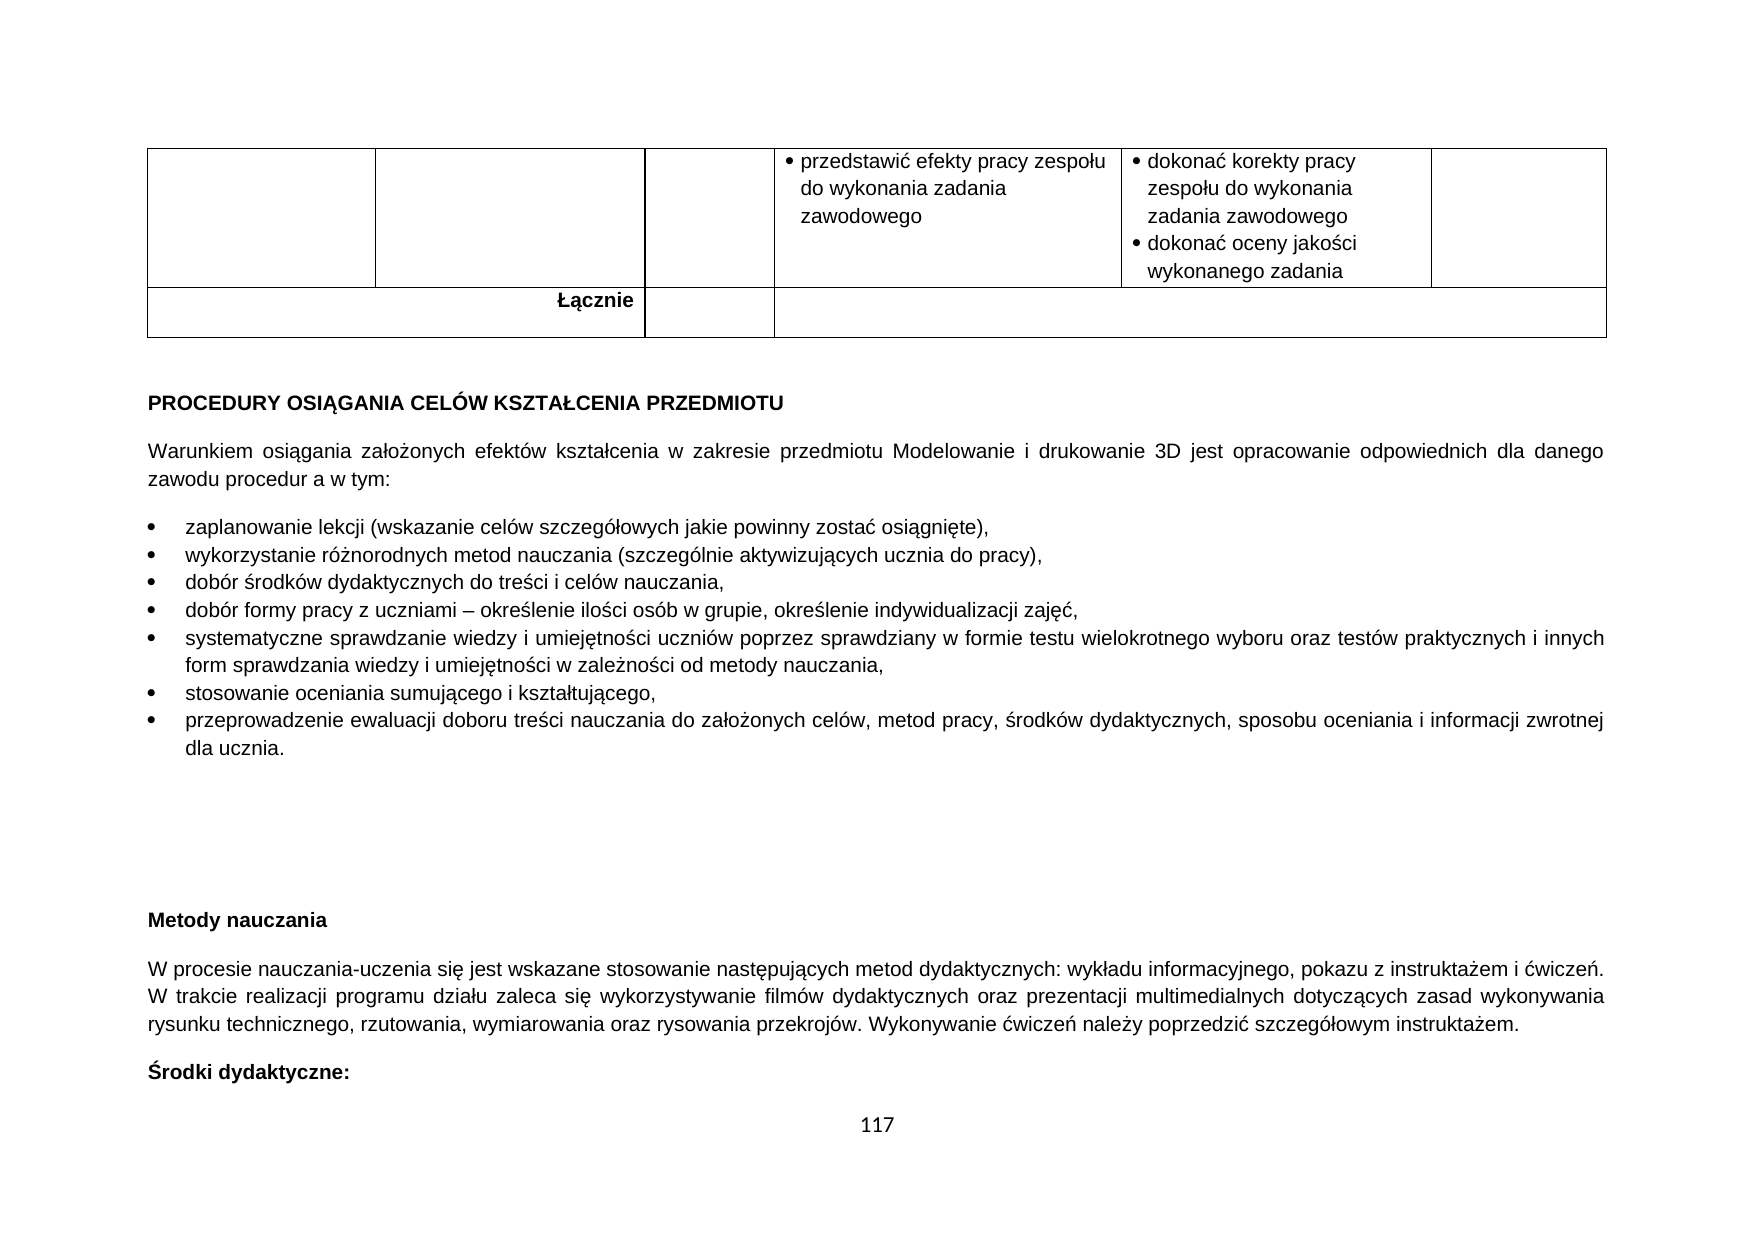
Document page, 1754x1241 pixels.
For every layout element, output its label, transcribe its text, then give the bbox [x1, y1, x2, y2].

list zaplanowanie lekcji (wskazanie celów szczegółowych jakie powinny zostać osiągnięte), [148, 515, 1606, 539]
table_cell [775, 149, 1121, 287]
table_cell [646, 288, 774, 337]
table_cell [376, 149, 644, 287]
list dobór formy pracy z uczniami – określenie ilości osób w grupie, określenie indywidualizacji zajęć, [148, 598, 1606, 622]
list przeprowadzenie ewaluacji doboru treści nauczania do założonych celów, metod pracy, środków dydaktycznych, sposobu oceniania i informacji zwrotnej dla ucznia. [148, 708, 1606, 760]
text Metody nauczania [148, 908, 1606, 932]
table_cell [646, 149, 774, 287]
table_cell Łącznie [148, 288, 644, 337]
list systematyczne sprawdzanie wiedzy i umiejętności uczniów poprzez sprawdziany w formie testu wielokrotnego wyboru oraz testów praktycznych i innych form sprawdzania wiedzy i umiejętności w zależności od metody nauczania, [148, 625, 1606, 677]
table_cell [1122, 149, 1431, 287]
text PROCEDURY OSIĄGANIA CELÓW KSZTAŁCENIA PRZEDMIOTU [148, 391, 1606, 415]
table_cell [1432, 149, 1606, 287]
list dobór środków dydaktycznych do treści i celów nauczania, [148, 570, 1606, 594]
text Środki dydaktyczne: [148, 1060, 1606, 1084]
text Warunkiem osiągania założonych efektów kształcenia w zakresie przedmiotu Modelowanie i drukowanie 3D jest opracowanie odpowiednich dla danego zawodu procedur a w tym: [148, 439, 1606, 491]
table_cell [148, 149, 375, 287]
list wykorzystanie różnorodnych metod nauczania (szczególnie aktywizujących ucznia do pracy), [148, 543, 1606, 567]
list stosowanie oceniania sumującego i kształtującego, [148, 681, 1606, 704]
text W procesie nauczania-uczenia się jest wskazane stosowanie następujących metod dydaktycznych: wykładu informacyjnego, pokazu z instruktażem i ćwiczeń. W trakcie realizacji programu działu zaleca się wykorzystywanie filmów dydaktycznych oraz prezentacji multimedialnych dotyczących zasad wykonywania rysunku technicznego, rzutowania, wymiarowania oraz rysowania przekrojów. Wykonywanie ćwiczeń należy poprzedzić szczegółowym instruktażem. [148, 957, 1606, 1036]
table_cell [775, 288, 1606, 337]
